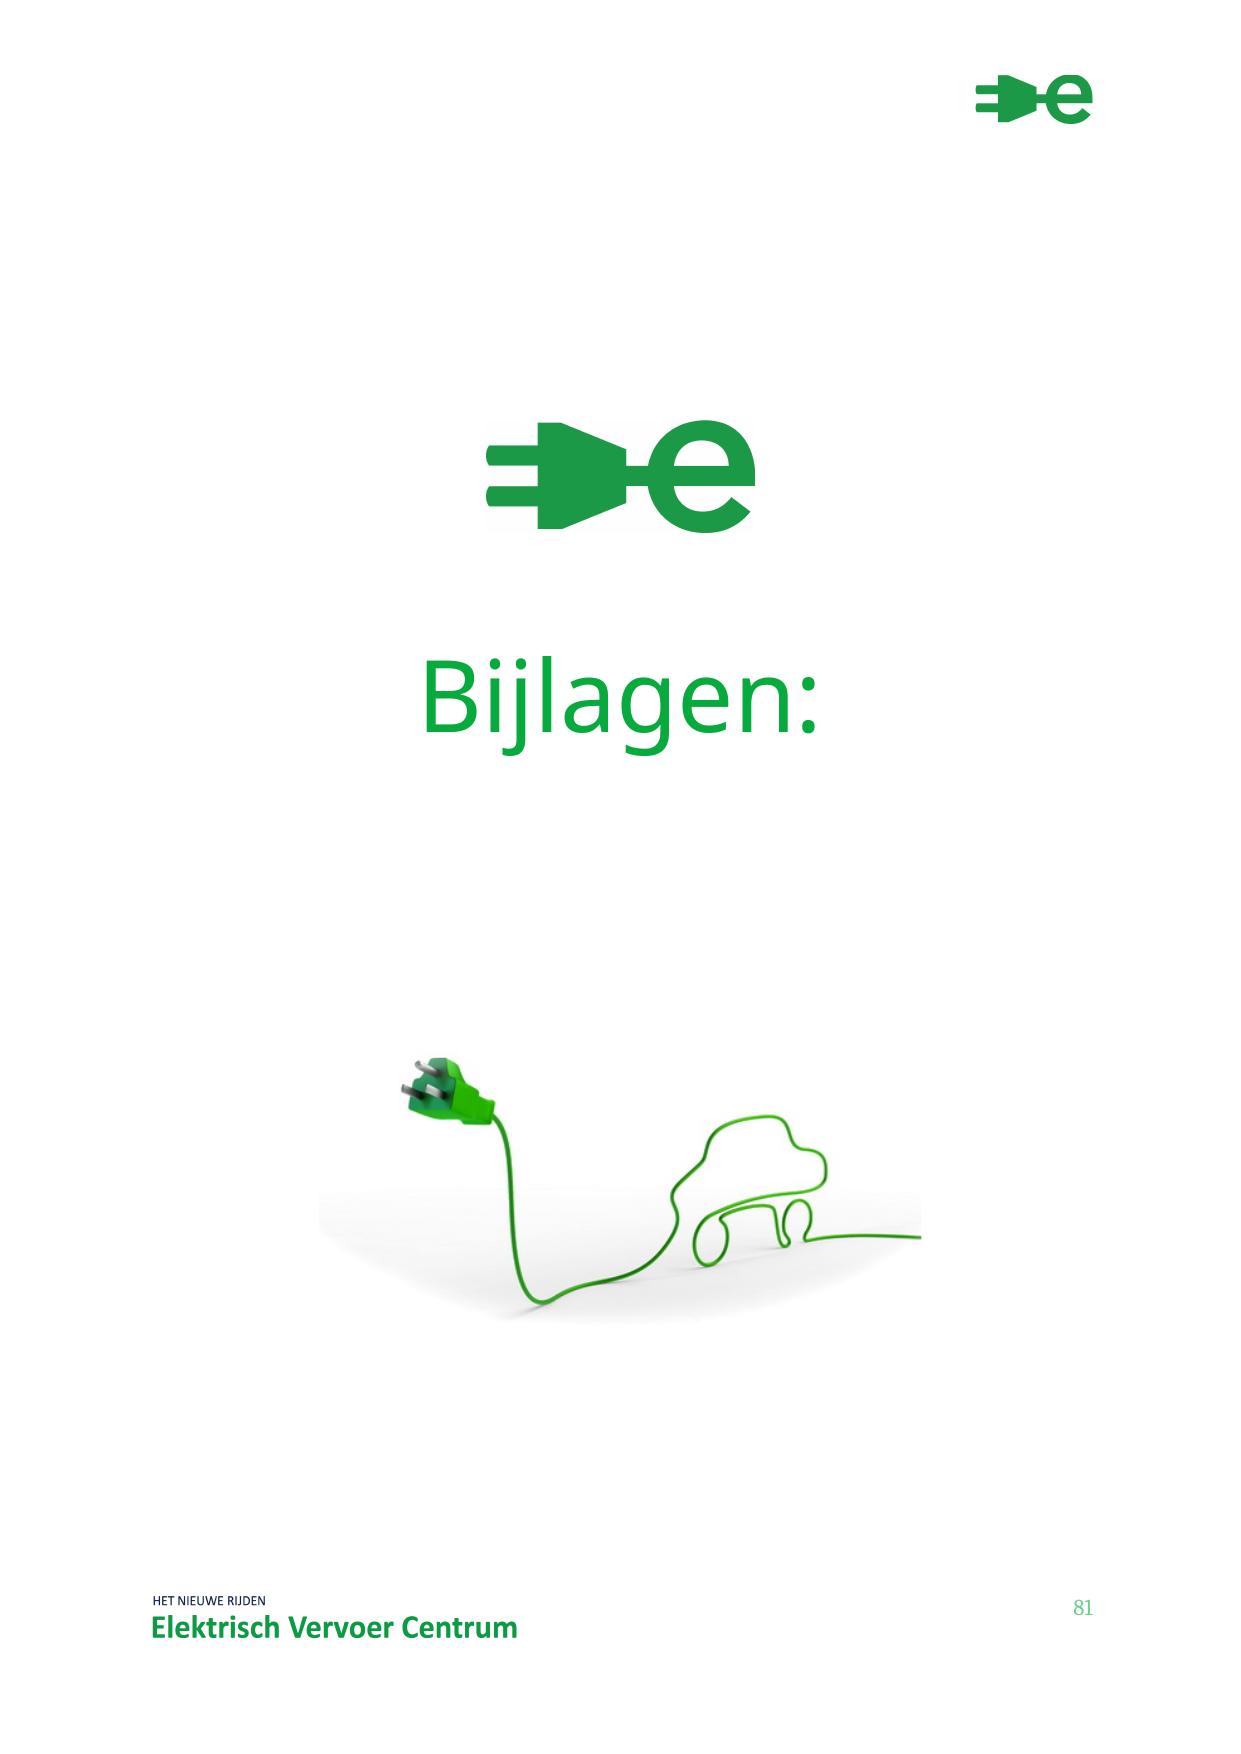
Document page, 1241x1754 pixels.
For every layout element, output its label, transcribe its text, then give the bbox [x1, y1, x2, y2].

picture [485, 420, 755, 533]
picture [147, 1594, 523, 1641]
picture [975, 75, 1093, 124]
text Bijlagen: [148, 626, 1093, 762]
picture [318, 1000, 922, 1363]
